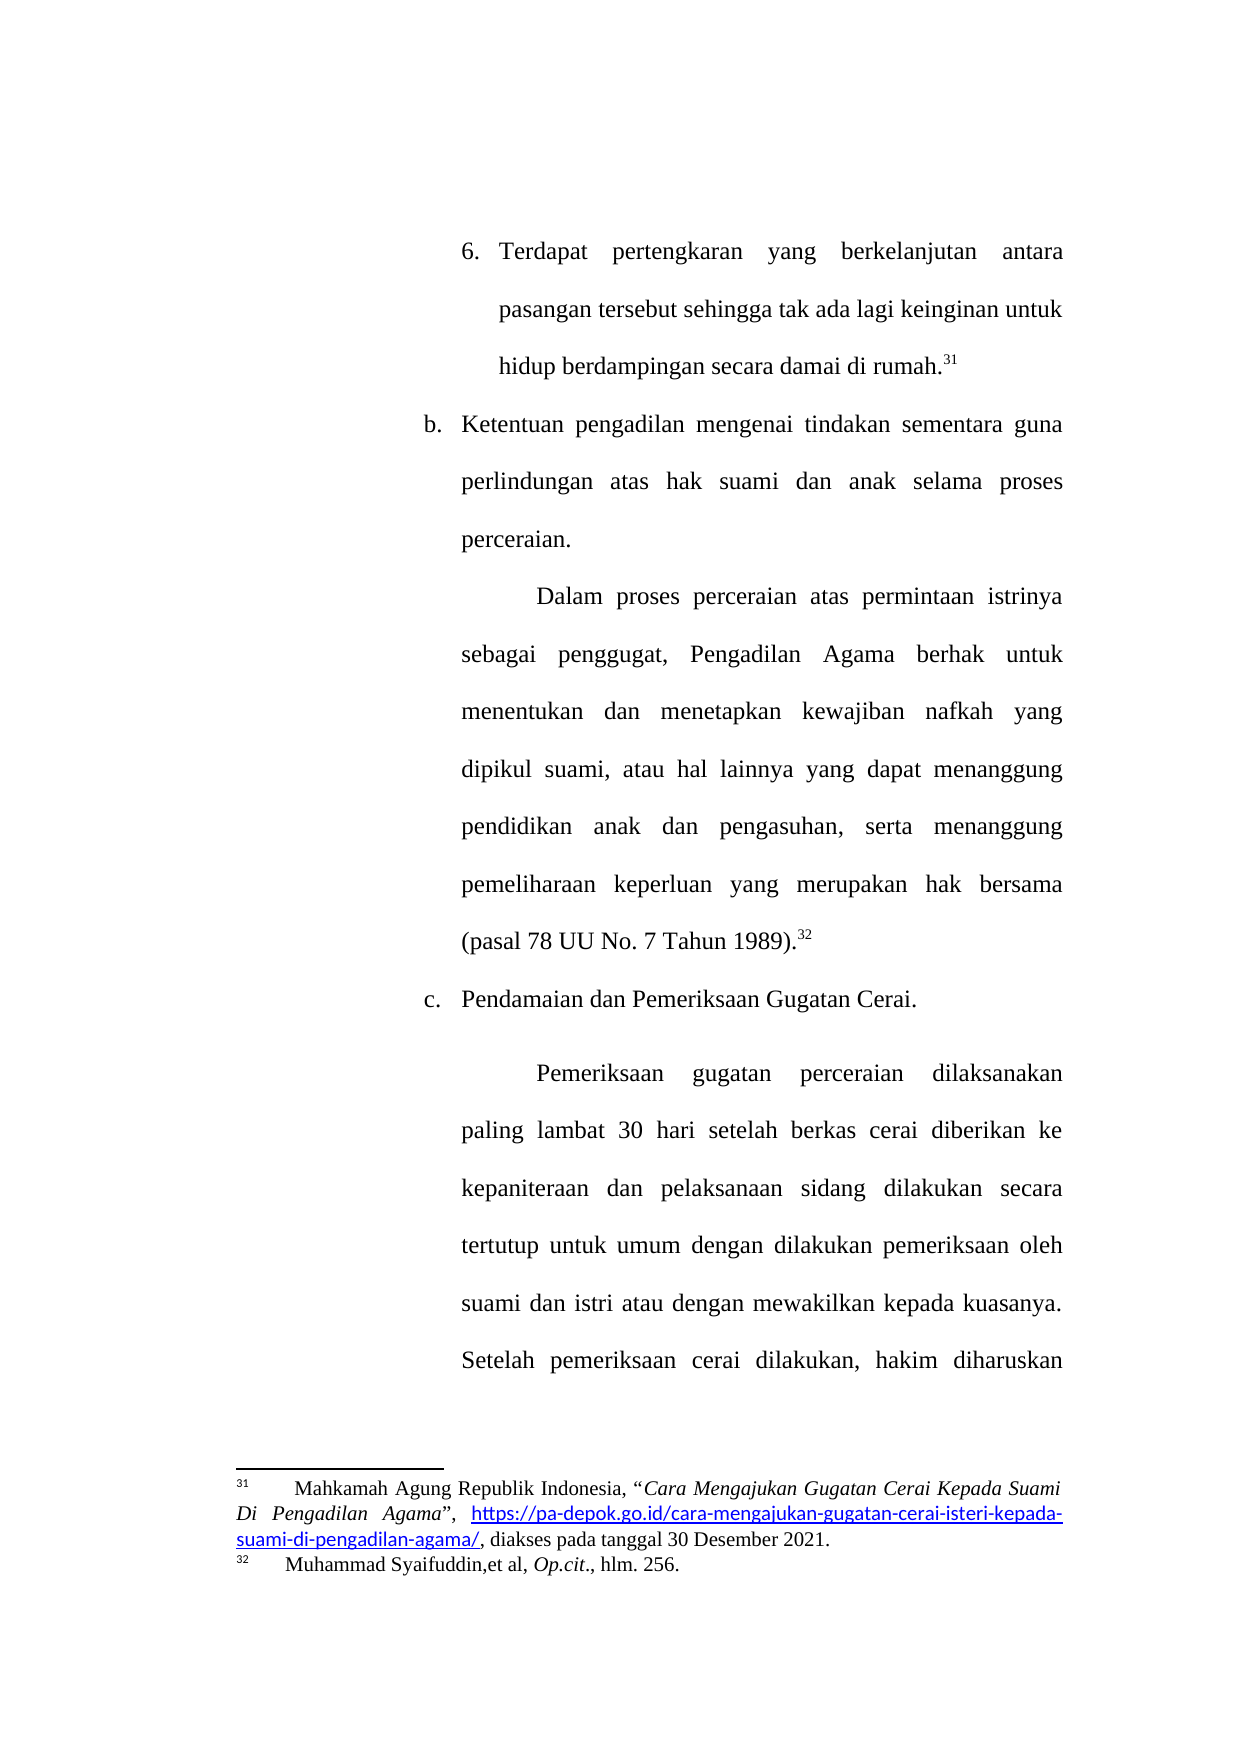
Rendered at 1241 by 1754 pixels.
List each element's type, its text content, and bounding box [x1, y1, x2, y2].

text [461, 1058, 1063, 1374]
list Ketentuan pengadilan mengenai tindakan sementara guna perlindungan atas hak suami dan anak selama proses perceraian. [424, 409, 1063, 552]
list Pendamaian dan Pemeriksaan Gugatan Cerai. [424, 984, 1063, 1012]
list Dalam proses perceraian atas permintaan istrinya sebagai penggugat, Pengadilan Agama berhak untuk menentukan dan menetapkan kewajiban nafkah yang dipikul suami, atau hal lainnya yang dapat menanggung pendidikan anak dan pengasuhan, serta menanggung pemeliharaan keperluan yang merupakan hak bersama (pasal 78 UU No. 7 Tahun 1989). [461, 581, 1063, 955]
list Terdapat pertengkaran yang berkelanjutan antara pasangan tersebut sehingga tak ada lagi keinginan untuk hidup berdampingan secara damai di rumah. [461, 236, 1063, 380]
